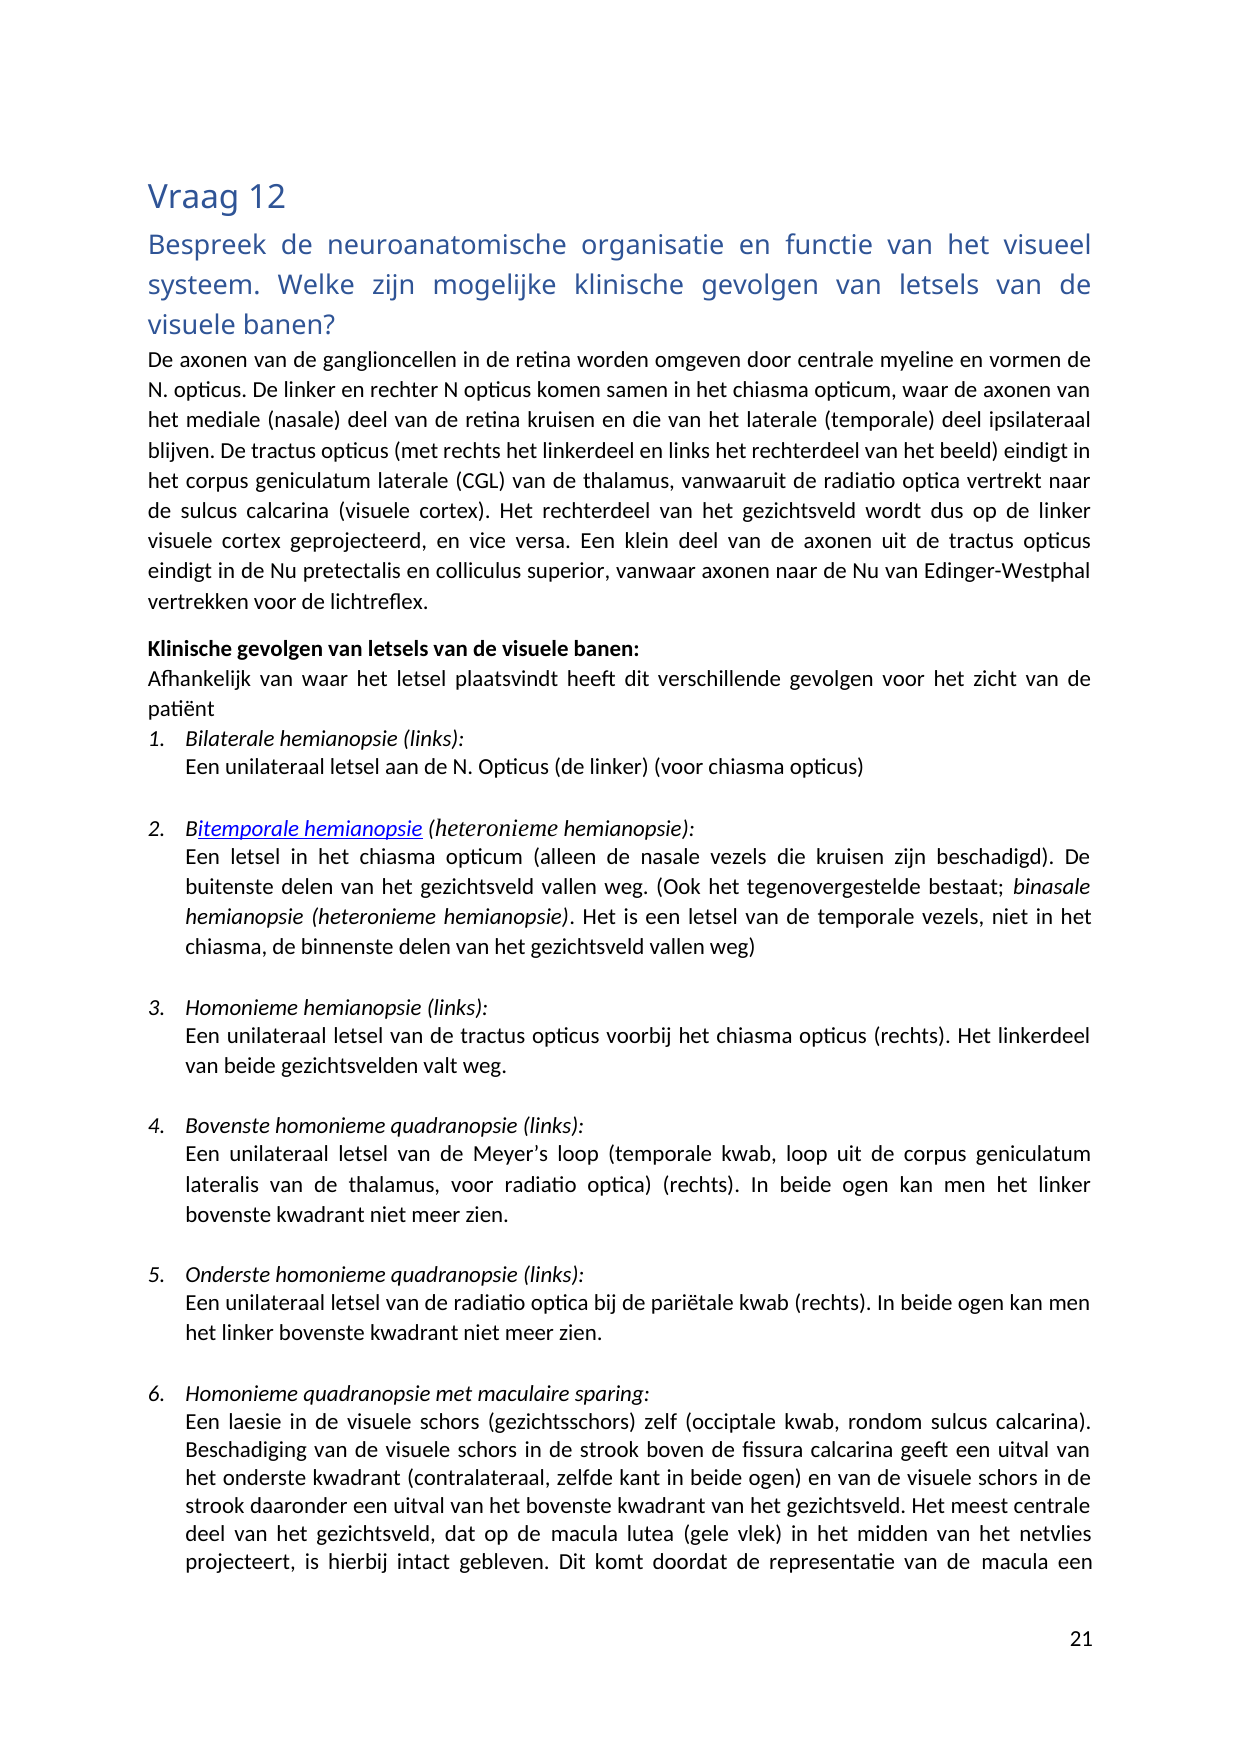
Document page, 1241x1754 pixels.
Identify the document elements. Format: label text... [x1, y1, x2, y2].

list Bovenste homonieme quadranopsie (links): [148, 1111, 1093, 1139]
text De axonen van de ganglioncellen in de retina worden omgeven door centrale myeline en vormen de N. opticus. De linker en rechter N opticus komen samen in het chiasma opticum, waar de axonen van het mediale (nasale) deel van de retina kruisen en die van het laterale (temporale) deel ipsilateraal blijven. De tractus opticus (met rechts het linkerdeel en links het rechterdeel van het beeld) eindigt in het corpus geniculatum laterale (CGL) van de thalamus, vanwaaruit de radiatio optica vertrekt naar de sulcus calcarina (visuele cortex). Het rechterdeel van het gezichtsveld wordt dus op de linker visuele cortex geprojecteerd, en vice versa. Een klein deel van de axonen uit de tractus opticus eindigt in de Nu pretectalis en colliculus superior, vanwaar axonen naar de Nu van Edinger-Westphal vertrekken voor de lichtreflex. [148, 345, 1093, 615]
list Een unilateraal letsel aan de N. Opticus (de linker) (voor chiasma opticus) [185, 752, 1093, 780]
list Onderste homonieme quadranopsie (links): [148, 1260, 1093, 1288]
list Een unilateraal letsel van de tractus opticus voorbij het chiasma opticus (rechts). Het linkerdeel van beide gezichtsvelden valt weg. [185, 1021, 1093, 1079]
subtitle Bespreek de neuroanatomische organisatie en functie van het visueel systeem. Welke zijn mogelijke klinische gevolgen van letsels van de visuele banen? [148, 226, 1093, 342]
list Homonieme hemianopsie (links): [148, 993, 1093, 1021]
subtitle Vraag 12 [148, 173, 1093, 218]
list Een unilateraal letsel van de Meyer’s loop (temporale kwab, loop uit de corpus geniculatum lateralis van de thalamus, voor radiatio optica) (rechts). In beide ogen kan men het linker bovenste kwadrant niet meer zien. [185, 1139, 1093, 1228]
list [185, 1407, 1093, 1575]
text Klinische gevolgen van letsels van de visuele banen: [148, 634, 1093, 662]
list Homonieme quadranopsie met maculaire sparing: [148, 1379, 1093, 1407]
list Afhankelijk van waar het letsel plaatsvindt heeft dit verschillende gevolgen voor het zicht van de patiënt [148, 664, 1093, 722]
list Een unilateraal letsel van de radiatio optica bij de pariëtale kwab (rechts). In beide ogen kan men het linker bovenste kwadrant niet meer zien. [185, 1288, 1093, 1347]
list Bitemporale hemianopsie (heteronieme hemianopsie): [148, 813, 1093, 842]
list Bilaterale hemianopsie (links): [148, 724, 1093, 752]
list Een letsel in het chiasma opticum (alleen de nasale vezels die kruisen zijn beschadigd). De buitenste delen van het gezichtsveld vallen weg. (Ook het tegenovergestelde bestaat; binasale hemianopsie (heteronieme hemianopsie). Het is een letsel van de temporale vezels, niet in het chiasma, de binnenste delen van het gezichtsveld vallen weg) [185, 842, 1093, 960]
